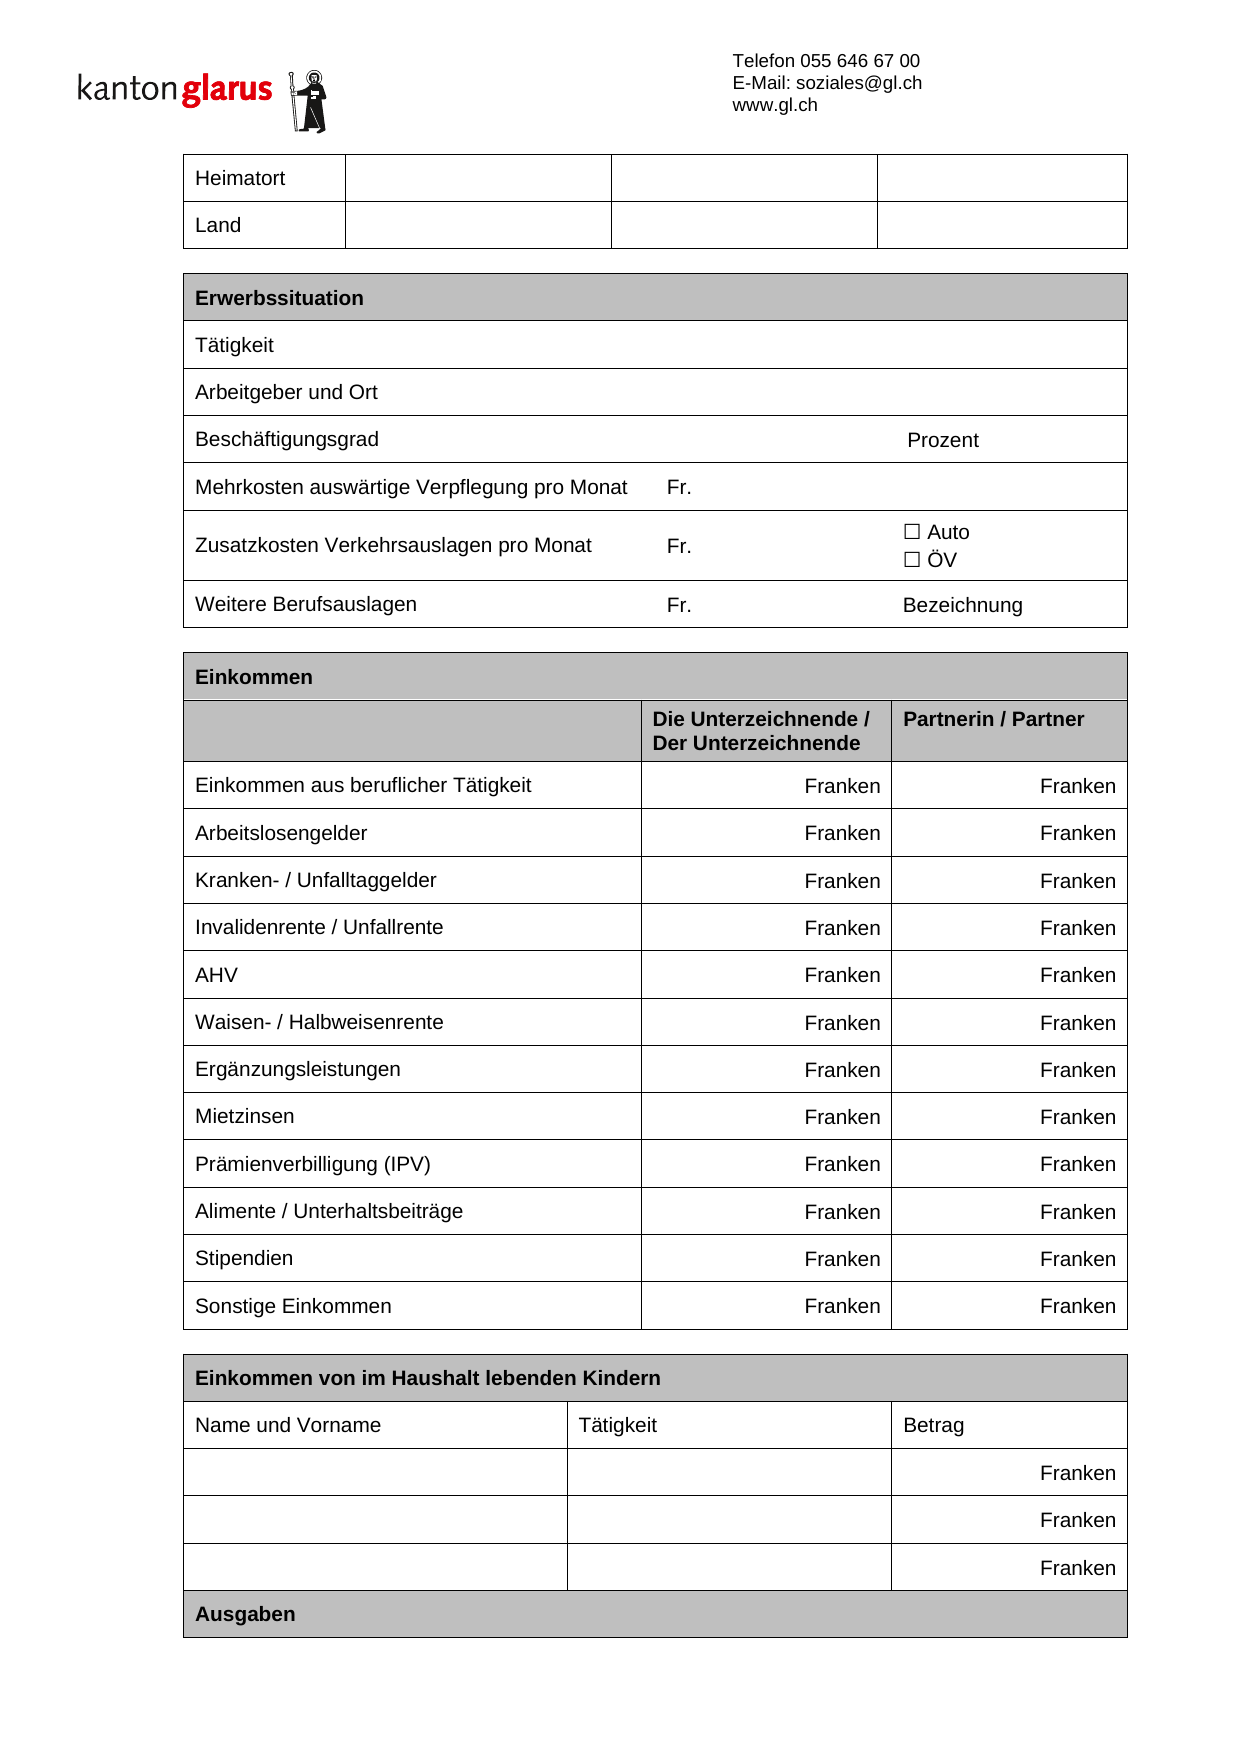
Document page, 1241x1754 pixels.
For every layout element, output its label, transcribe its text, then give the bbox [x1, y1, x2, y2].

table_cell Franken [642, 1046, 891, 1092]
table_cell Prämienverbilligung (IPV) [184, 1140, 641, 1187]
table_cell Partnerin / Partner [892, 701, 1127, 761]
table_cell Franken [892, 1449, 1127, 1495]
table_cell Tätigkeit [568, 1402, 891, 1448]
table_cell Fr. [655, 581, 891, 627]
table_cell Fr. [655, 463, 1127, 509]
table_header Erwerbssituation [184, 274, 1127, 320]
table_cell [346, 155, 611, 201]
table_cell [568, 1449, 891, 1495]
table_cell [612, 202, 877, 248]
table_cell Heimatort [184, 155, 345, 201]
table_cell Franken [892, 1496, 1127, 1543]
table_cell Franken [642, 1235, 891, 1281]
table_cell Invalidenrente / Unfallrente [184, 904, 641, 950]
table_cell Ergänzungsleistungen [184, 1046, 641, 1092]
table_cell Alimente / Unterhaltsbeiträge [184, 1188, 641, 1234]
table_cell Franken [892, 1188, 1127, 1234]
table_cell Franken [642, 951, 891, 997]
table_cell AHV [184, 951, 641, 997]
table_cell Die Unterzeichnende / Der Unterzeichnende [642, 701, 891, 761]
table_cell Mietzinsen [184, 1093, 641, 1139]
table_cell Weitere Berufsauslagen [184, 581, 655, 627]
table_cell Franken [892, 1544, 1127, 1590]
table_cell Franken [642, 999, 891, 1045]
table_cell [655, 369, 1127, 415]
table_cell Beschäftigungsgrad [184, 416, 655, 462]
table_cell Ausgaben [184, 1591, 1127, 1637]
table_cell [568, 1496, 891, 1543]
table_cell Franken [642, 1188, 891, 1234]
table_cell Arbeitgeber und Ort [184, 369, 655, 415]
table_cell Franken [892, 1235, 1127, 1281]
table_cell Zusatzkosten Verkehrsauslagen pro Monat [184, 511, 655, 580]
table_cell Sonstige Einkommen [184, 1282, 641, 1328]
table_cell [184, 701, 641, 761]
table_cell Fr. [655, 511, 891, 580]
table_header Einkommen [184, 653, 1127, 699]
table_cell [184, 1449, 567, 1495]
table_cell Franken [642, 904, 891, 950]
table_cell Franken [642, 1093, 891, 1139]
table_cell [878, 202, 1127, 248]
table_cell [184, 1544, 567, 1590]
table_cell Franken [892, 999, 1127, 1045]
table_cell Franken [892, 762, 1127, 808]
table_cell Einkommen aus beruflicher Tätigkeit [184, 762, 641, 808]
table_cell Franken [892, 951, 1127, 997]
table_cell Franken [642, 762, 891, 808]
table_cell Franken [892, 1282, 1127, 1328]
table_cell Franken [642, 1282, 891, 1328]
table_cell [184, 1496, 567, 1543]
table_cell Tätigkeit [184, 321, 655, 368]
table_cell Betrag [892, 1402, 1127, 1448]
table_cell Franken [892, 857, 1127, 903]
table_cell Bezeichnung [891, 581, 1127, 627]
table_cell [346, 202, 611, 248]
table_cell Land [184, 202, 345, 248]
table_header Einkommen von im Haushalt lebenden Kindern [184, 1355, 1127, 1401]
table_cell Franken [892, 1140, 1127, 1187]
table_cell Franken [892, 809, 1127, 856]
table_cell [568, 1544, 891, 1590]
table_cell Stipendien [184, 1235, 641, 1281]
table_cell Mehrkosten auswärtige Verpflegung pro Monat [184, 463, 655, 509]
table_cell Waisen- / Halbweisenrente [184, 999, 641, 1045]
table_cell [878, 155, 1127, 201]
table_cell Franken [892, 1093, 1127, 1139]
table_cell [612, 155, 877, 201]
table_cell Franken [892, 1046, 1127, 1092]
table_cell Arbeitslosengelder [184, 809, 641, 856]
table_cell Name und Vorname [184, 1402, 567, 1448]
table_cell [655, 321, 1127, 368]
table_cell Franken [642, 809, 891, 856]
table_cell Prozent [655, 416, 1127, 462]
table_cell Kranken- / Unfalltaggelder [184, 857, 641, 903]
table_cell Franken [892, 904, 1127, 950]
table_cell Franken [642, 857, 891, 903]
table_cell Franken [642, 1140, 891, 1187]
table_cell Auto ÖV [891, 511, 1127, 580]
